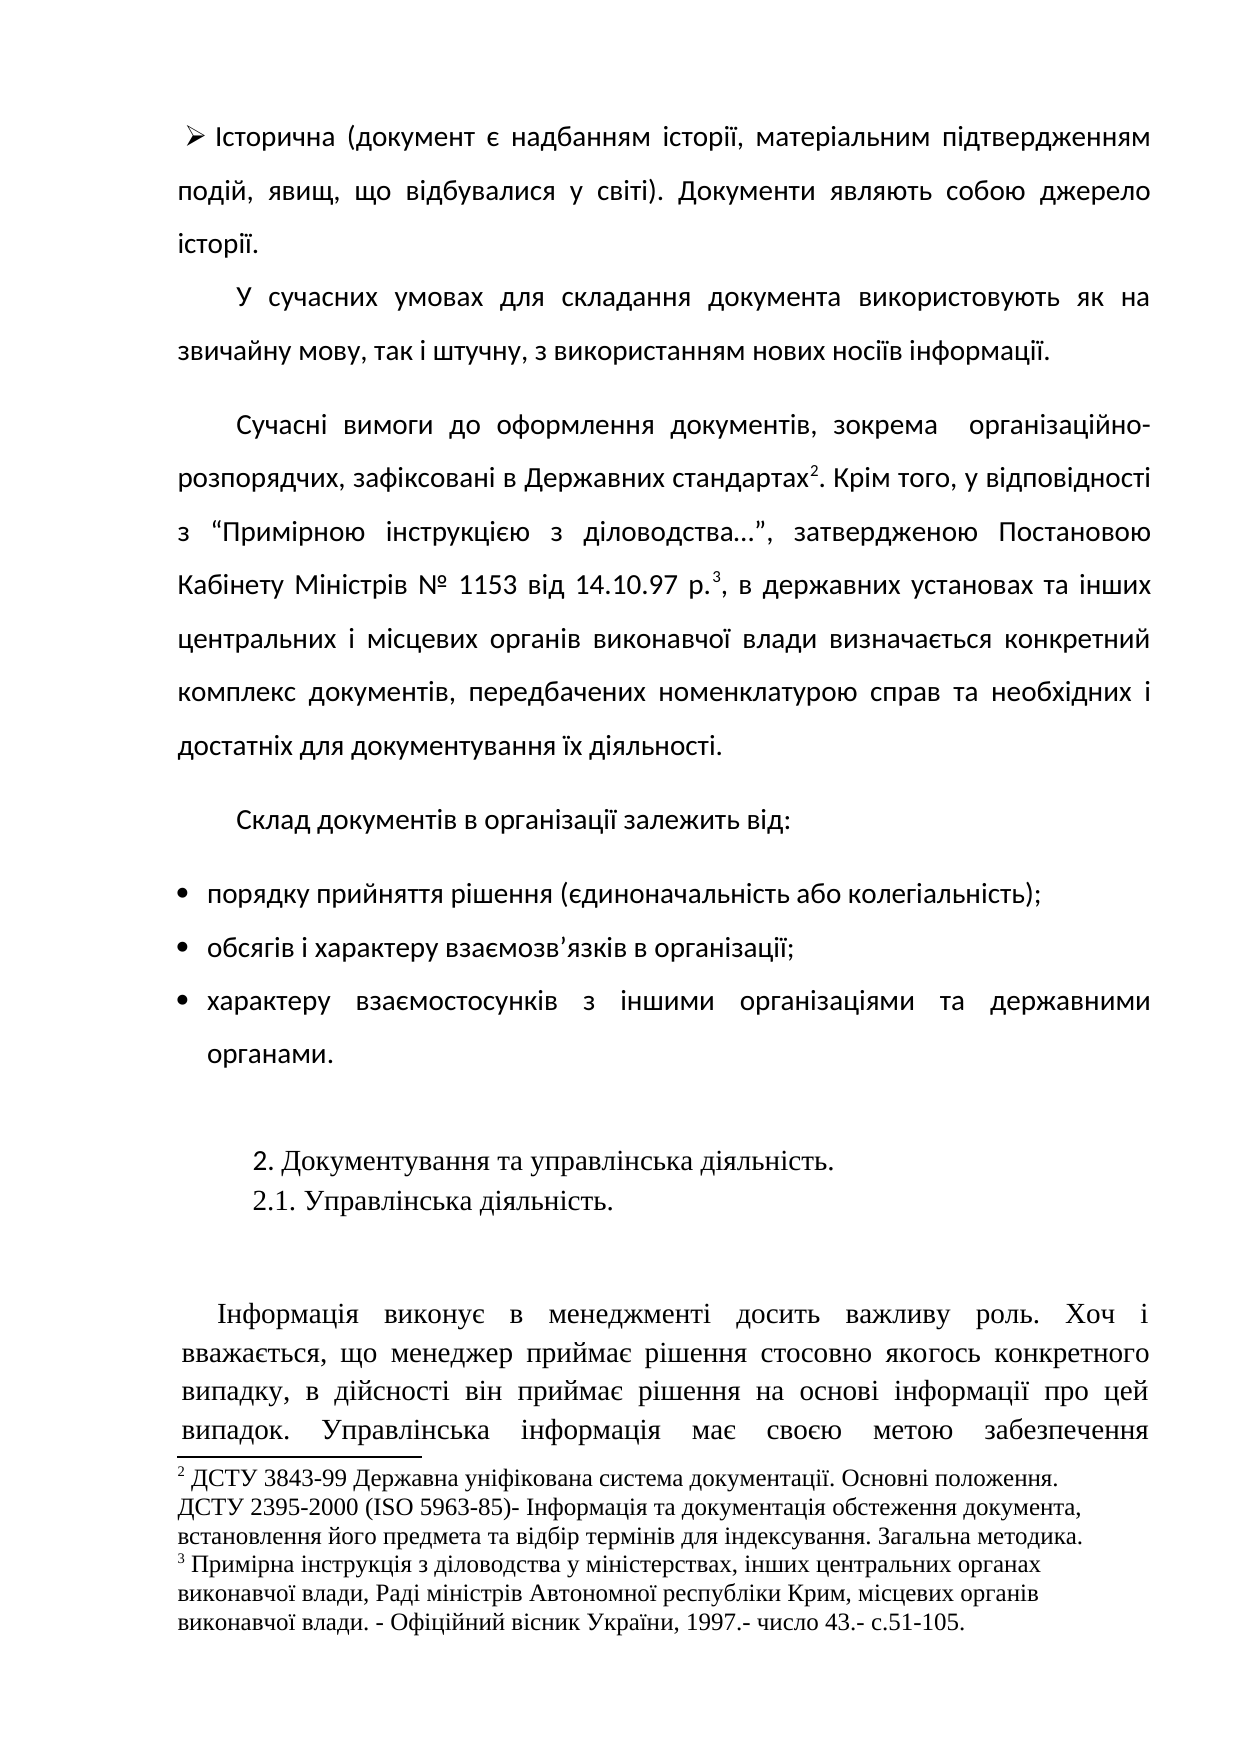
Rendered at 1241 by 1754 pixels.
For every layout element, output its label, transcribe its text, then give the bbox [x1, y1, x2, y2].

text Сучасні вимоги до оформлення документів, зокрема організаційно-розпорядчих, зафіксовані в Державних стандартах. Крім того, у відповідності з “Примірною інструкцією з діловодства…”, затвердженою Постановою Кабінету Міністрів № 1153 від 14.10.97 р., в державних установах та інших центральних і місцевих органів виконавчої влади визначається конкретний комплекс документів, передбачених номенклатурою справ та необхідних і достатніх для документування їх діяльності. [177, 406, 1152, 762]
list обсягів і характеру взаємозв’язків в організації; [177, 929, 1152, 964]
list Історична (документ є надбанням історії, матеріальним підтвердженням подій, явищ, що відбувалися у світі). Документи являють собою джерело історії. [177, 118, 1152, 261]
list 2.1. Управлінська діяльність. [252, 1183, 1152, 1217]
list 2. Документування та управлінська діяльність. [252, 1142, 1152, 1178]
text Склад документів в організації залежить від: [177, 801, 1152, 837]
list порядку прийняття рішення (єдиноначальність або колегіальність); [177, 875, 1152, 911]
text У сучасних умовах для складання документа використовують як на звичайну мову, так і штучну, з використанням нових носіїв інформації. [177, 278, 1152, 367]
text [181, 1296, 1149, 1445]
list характеру взаємостосунків з іншими організаціями та державними органами. [177, 982, 1152, 1071]
